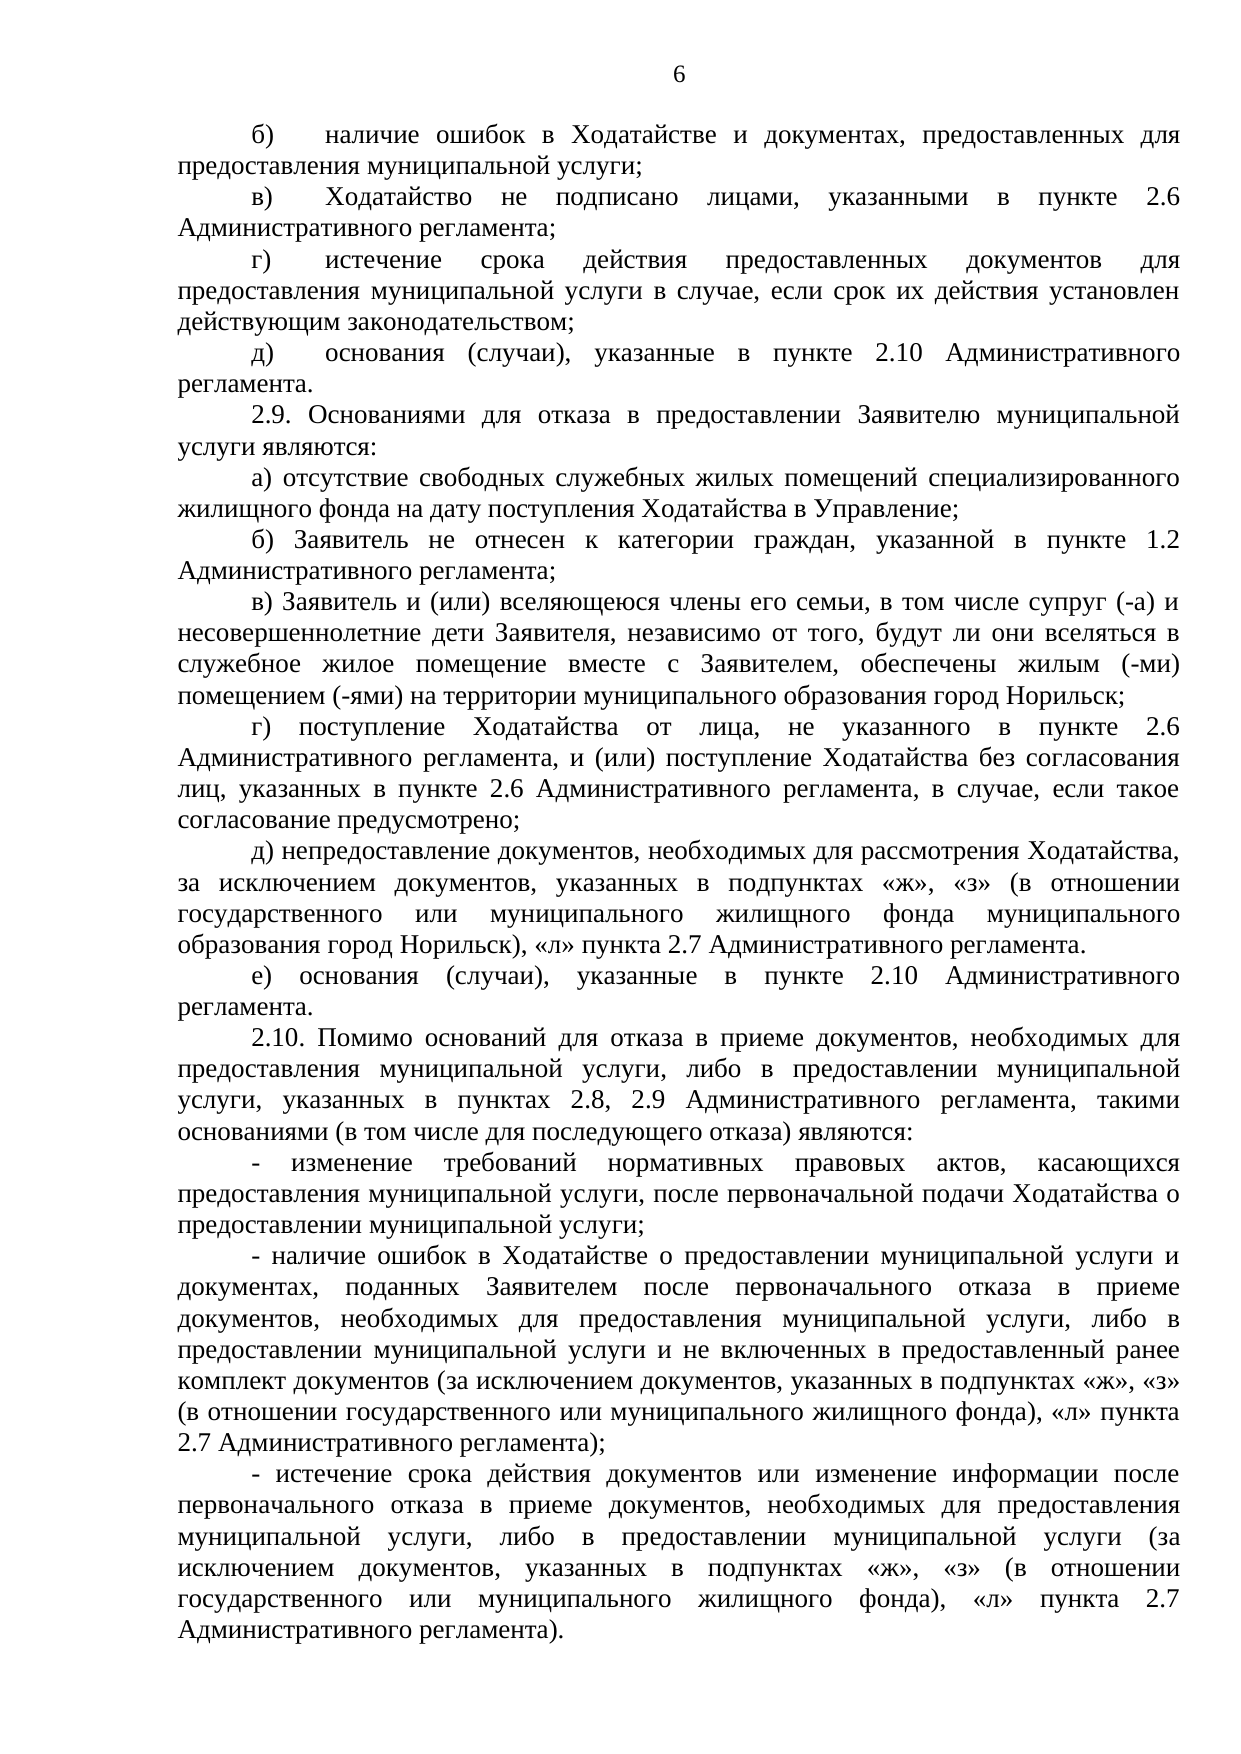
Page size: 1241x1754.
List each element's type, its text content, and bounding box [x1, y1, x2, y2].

text в) Заявитель и (или) вселяющеюся члены его семьи, в том числе супруг (-а) и несовершеннолетние дети Заявителя, независимо от того, будут ли они вселяться в служебное жилое помещение вместе с Заявителем, обеспечены жилым (-ми) помещением (-ями) на территории муниципального образования город Норильск; [177, 585, 1181, 710]
text б) Заявитель не отнесен к категории граждан, указанной в пункте 1.2 Административного регламента; [177, 523, 1181, 585]
text е) основания (случаи), указанные в пункте 2.10 Административного регламента. [177, 959, 1181, 1021]
text а) отсутствие свободных служебных жилых помещений специализированного жилищного фонда на дату поступления Ходатайства в Управление; [177, 461, 1181, 523]
text 2.10. Помимо оснований для отказа в приеме документов, необходимых для предоставления муниципальной услуги, либо в предоставлении муниципальной услуги, указанных в пунктах 2.8, 2.9 Административного регламента, такими основаниями (в том числе для последующего отказа) являются: [177, 1021, 1181, 1146]
list основания (случаи), указанные в пункте 2.10 Административного регламента. [177, 336, 1181, 398]
list истечение срока действия предоставленных документов для предоставления муниципальной услуги в случае, если срок их действия установлен действующим законодательством; [177, 243, 1181, 336]
text г) поступление Ходатайства от лица, не указанного в пункте 2.6 Административного регламента, и (или) поступление Ходатайства без согласования лиц, указанных в пункте 2.6 Административного регламента, в случае, если такое согласование предусмотрено; [177, 710, 1181, 834]
text - истечение срока действия документов или изменение информации после первоначального отказа в приеме документов, необходимых для предоставления муниципальной услуги, либо в предоставлении муниципальной услуги (за исключением документов, указанных в подпунктах «ж», «з» (в отношении государственного или муниципального жилищного фонда), «л» пункта 2.7 Административного регламента). [177, 1457, 1181, 1644]
text - наличие ошибок в Ходатайстве о предоставлении муниципальной услуги и документах, поданных Заявителем после первоначального отказа в приеме документов, необходимых для предоставления муниципальной услуги, либо в предоставлении муниципальной услуги и не включенных в предоставленный ранее комплект документов (за исключением документов, указанных в подпунктах «ж», «з» (в отношении государственного или муниципального жилищного фонда), «л» пункта 2.7 Административного регламента); [177, 1239, 1181, 1457]
text - изменение требований нормативных правовых актов, касающихся предоставления муниципальной услуги, после первоначальной подачи Ходатайства о предоставлении муниципальной услуги; [177, 1146, 1181, 1239]
list Ходатайство не подписано лицами, указанными в пункте 2.6 Административного регламента; [177, 180, 1181, 243]
list 2.9. Основаниями для отказа в предоставлении Заявителю муниципальной услуги являются: [177, 398, 1181, 461]
text д) непредоставление документов, необходимых для рассмотрения Ходатайства, за исключением документов, указанных в подпунктах «ж», «з» (в отношении государственного или муниципального жилищного фонда муниципального образования город Норильск), «л» пункта 2.7 Административного регламента. [177, 834, 1181, 959]
list наличие ошибок в Ходатайстве и документах, предоставленных для предоставления муниципальной услуги; [177, 118, 1181, 180]
